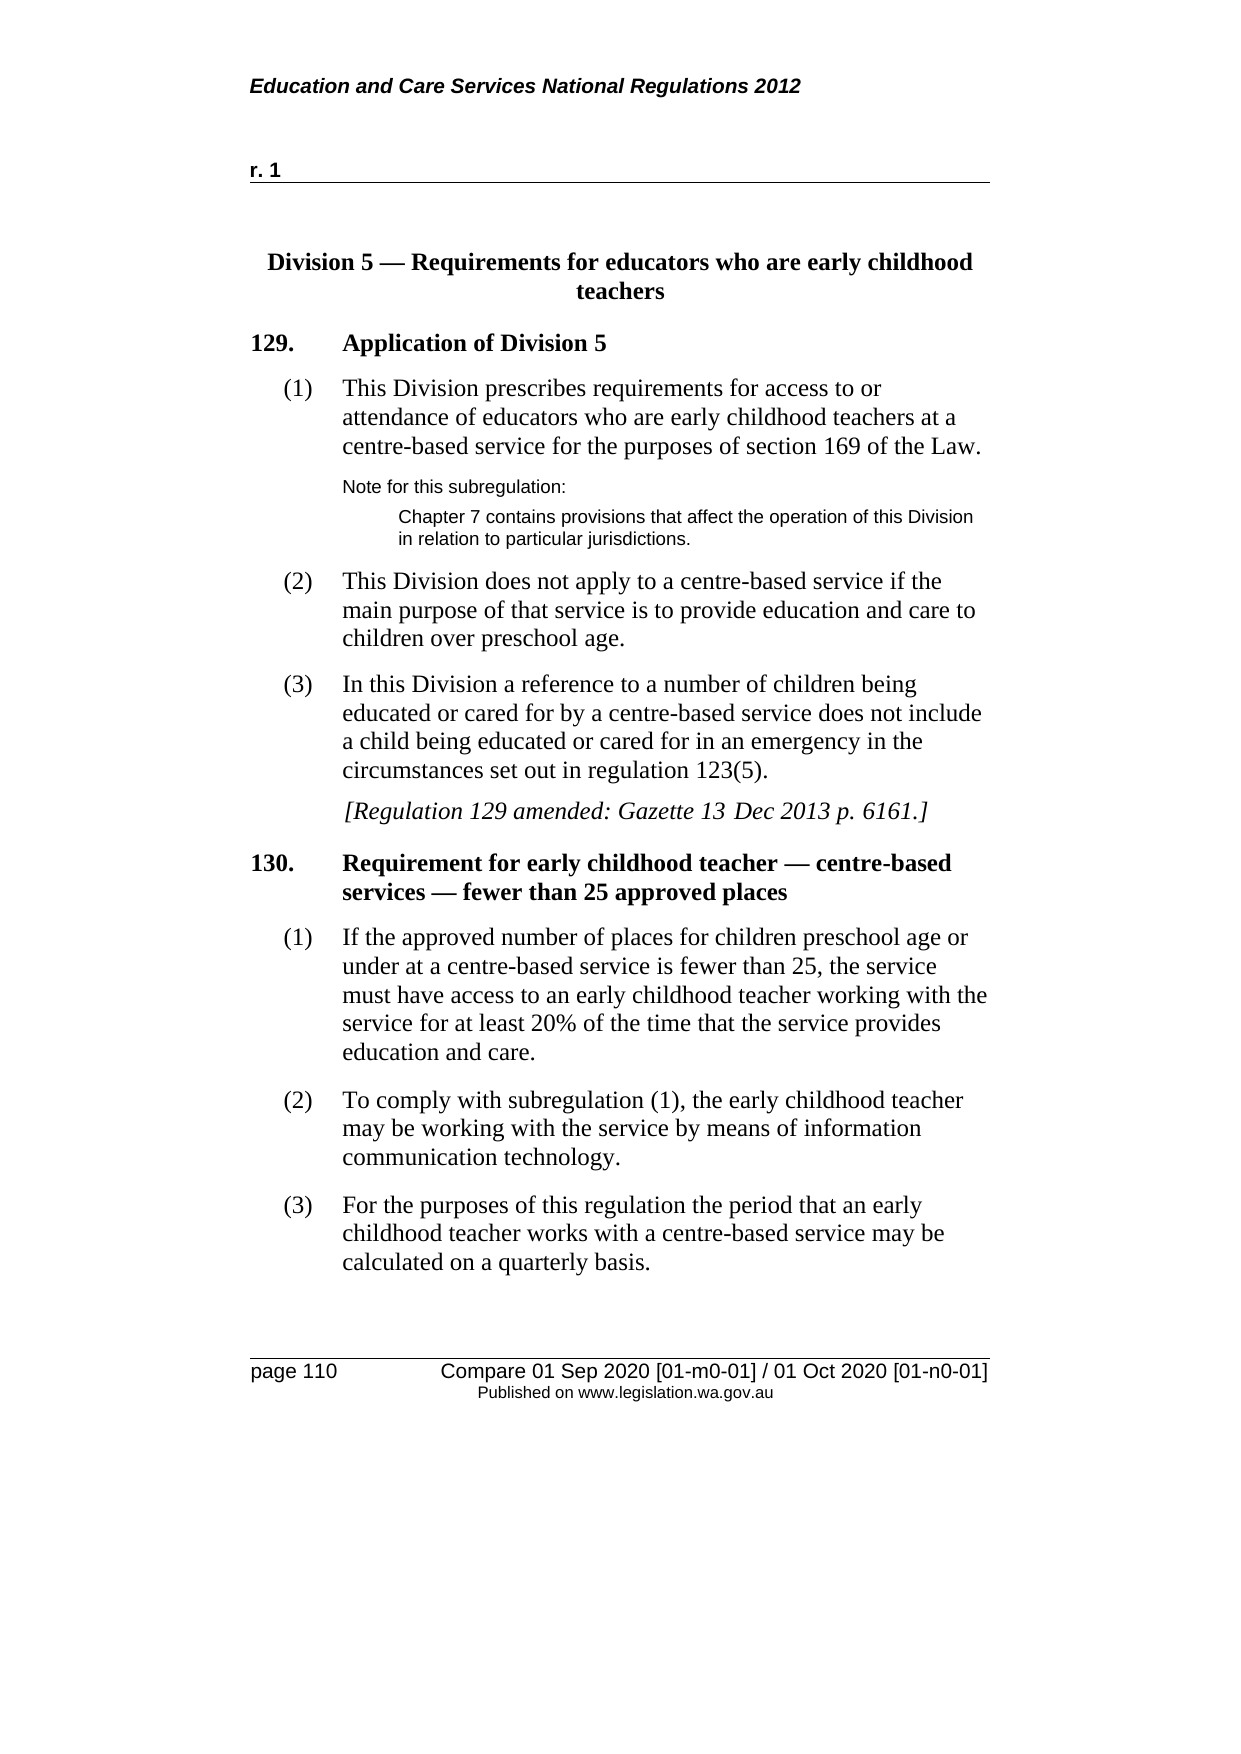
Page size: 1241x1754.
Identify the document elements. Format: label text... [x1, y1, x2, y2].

text (1) This Division prescribes requirements for access to or attendance of educators who are early childhood teachers at a centre-based service for the purposes of section 169 of the Law. [250, 373, 990, 459]
text (1) If the approved number of places for children preschool age or under at a centre-based service is fewer than 25, the service must have access to an early childhood teacher working with the service for at least 20% of the time that the service provides education and care. [250, 922, 990, 1066]
text Chapter 7 contains provisions that affect the operation of this Division in relation to particular jurisdictions. [250, 506, 990, 549]
text [Regulation 129 amended: Gazette 13 Dec 2013 p. 6161.] [250, 796, 990, 825]
subtitle Note for this subregulation: [250, 476, 990, 498]
subtitle Division 5 — Requirements for educators who are early childhood teachers [250, 247, 990, 305]
subtitle 130. Requirement for early childhood teacher — centre-based services — fewer than 25 approved places [250, 848, 990, 906]
text (2) To comply with subregulation (1), the early childhood teacher may be working with the service by means of information communication technology. [250, 1085, 990, 1171]
text (2) This Division does not apply to a centre-based service if the main purpose of that service is to provide education and care to children over preschool age. [250, 566, 990, 652]
subtitle 129. Application of Division 5 [250, 328, 990, 357]
text (3) In this Division a reference to a number of children being educated or cared for by a centre-based service does not include a child being educated or cared for in an emergency in the circumstances set out in regulation 123(5). [250, 669, 990, 784]
text (3) For the purposes of this regulation the period that an early childhood teacher works with a centre-based service may be calculated on a quarterly basis. [250, 1190, 990, 1276]
